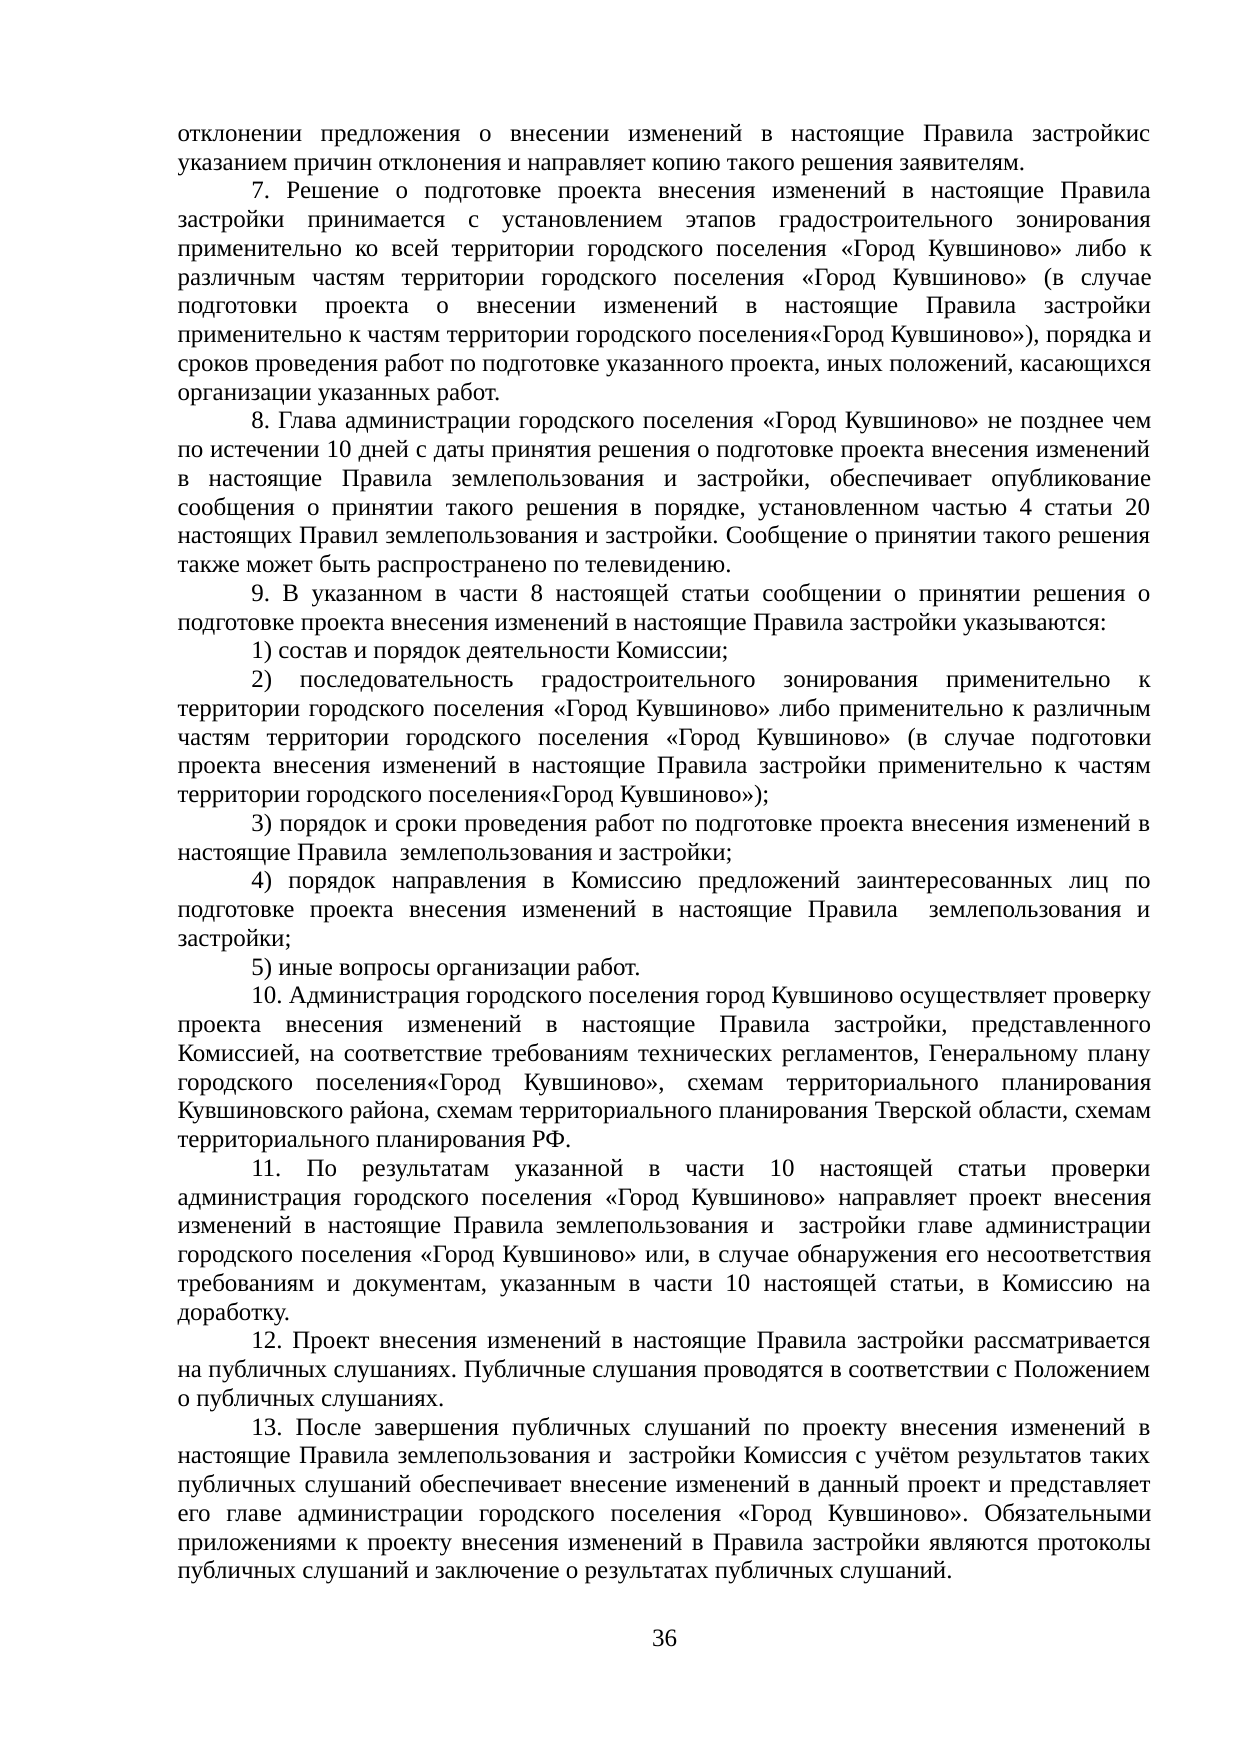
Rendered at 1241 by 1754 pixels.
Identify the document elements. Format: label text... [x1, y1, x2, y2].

text 13. После завершения публичных слушаний по проекту внесения изменений в настоящие Правила землепользования и застройки Комиссия с учётом результатов таких публичных слушаний обеспечивает внесение изменений в данный проект и представляет его главе администрации городского поселения «Город Кувшиново». Обязательными приложениями к проекту внесения изменений в Правила застройки являются протоколы публичных слушаний и заключение о результатах публичных слушаний. [177, 1412, 1152, 1584]
text 5) иные вопросы организации работ. [177, 952, 1152, 981]
text 12. Проект внесения изменений в настоящие Правила застройки рассматривается на публичных слушаниях. Публичные слушания проводятся в соответствии с Положением о публичных слушаниях. [177, 1326, 1152, 1412]
text 3) порядок и сроки проведения работ по подготовке проекта внесения изменений в настоящие Правила землепользования и застройки; [177, 808, 1152, 866]
text 10. Администрация городского поселения город Кувшиново осуществляет проверку проекта внесения изменений в настоящие Правила застройки, представленного Комиссией, на соответствие требованиям технических регламентов, Генеральному плану городского поселения«Город Кувшиново», схемам территориального планирования Кувшиновского района, схемам территориального планирования Тверской области, схемам территориального планирования РФ. [177, 981, 1152, 1153]
text 9. В указанном в части 8 настоящей статьи сообщении о принятии решения о подготовке проекта внесения изменений в настоящие Правила застройки указываются: [177, 578, 1152, 636]
text 11. По результатам указанной в части 10 настоящей статьи проверки администрация городского поселения «Город Кувшиново» направляет проект внесения изменений в настоящие Правила землепользования и застройки главе администрации городского поселения «Город Кувшиново» или, в случае обнаружения его несоответствия требованиям и документам, указанным в части 10 настоящей статьи, в Комиссию на доработку. [177, 1153, 1152, 1326]
text 1) состав и порядок деятельности Комиссии; [177, 636, 1152, 664]
text 4) порядок направления в Комиссию предложений заинтересованных лиц по подготовке проекта внесения изменений в настоящие Правила землепользования и застройки; [177, 866, 1152, 952]
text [177, 118, 1152, 176]
text 2) последовательность градостроительного зонирования применительно к территории городского поселения «Город Кувшиново» либо применительно к различным частям территории городского поселения «Город Кувшиново» (в случае подготовки проекта внесения изменений в настоящие Правила застройки применительно к частям территории городского поселения«Город Кувшиново»); [177, 664, 1152, 808]
text 7. Решение о подготовке проекта внесения изменений в настоящие Правила застройки принимается с установлением этапов градостроительного зонирования применительно ко всей территории городского поселения «Город Кувшиново» либо к различным частям территории городского поселения «Город Кувшиново» (в случае подготовки проекта о внесении изменений в настоящие Правила застройки применительно к частям территории городского поселения«Город Кувшиново»), порядка и сроков проведения работ по подготовке указанного проекта, иных положений, касающихся организации указанных работ. [177, 176, 1152, 406]
text 8. Глава администрации городского поселения «Город Кувшиново» не позднее чем по истечении 10 дней с даты принятия решения о подготовке проекта внесения изменений в настоящие Правила землепользования и застройки, обеспечивает опубликование сообщения о принятии такого решения в порядке, установленном частью 4 статьи 20 настоящих Правил землепользования и застройки. Сообщение о принятии такого решения также может быть распространено по телевидению. [177, 406, 1152, 578]
